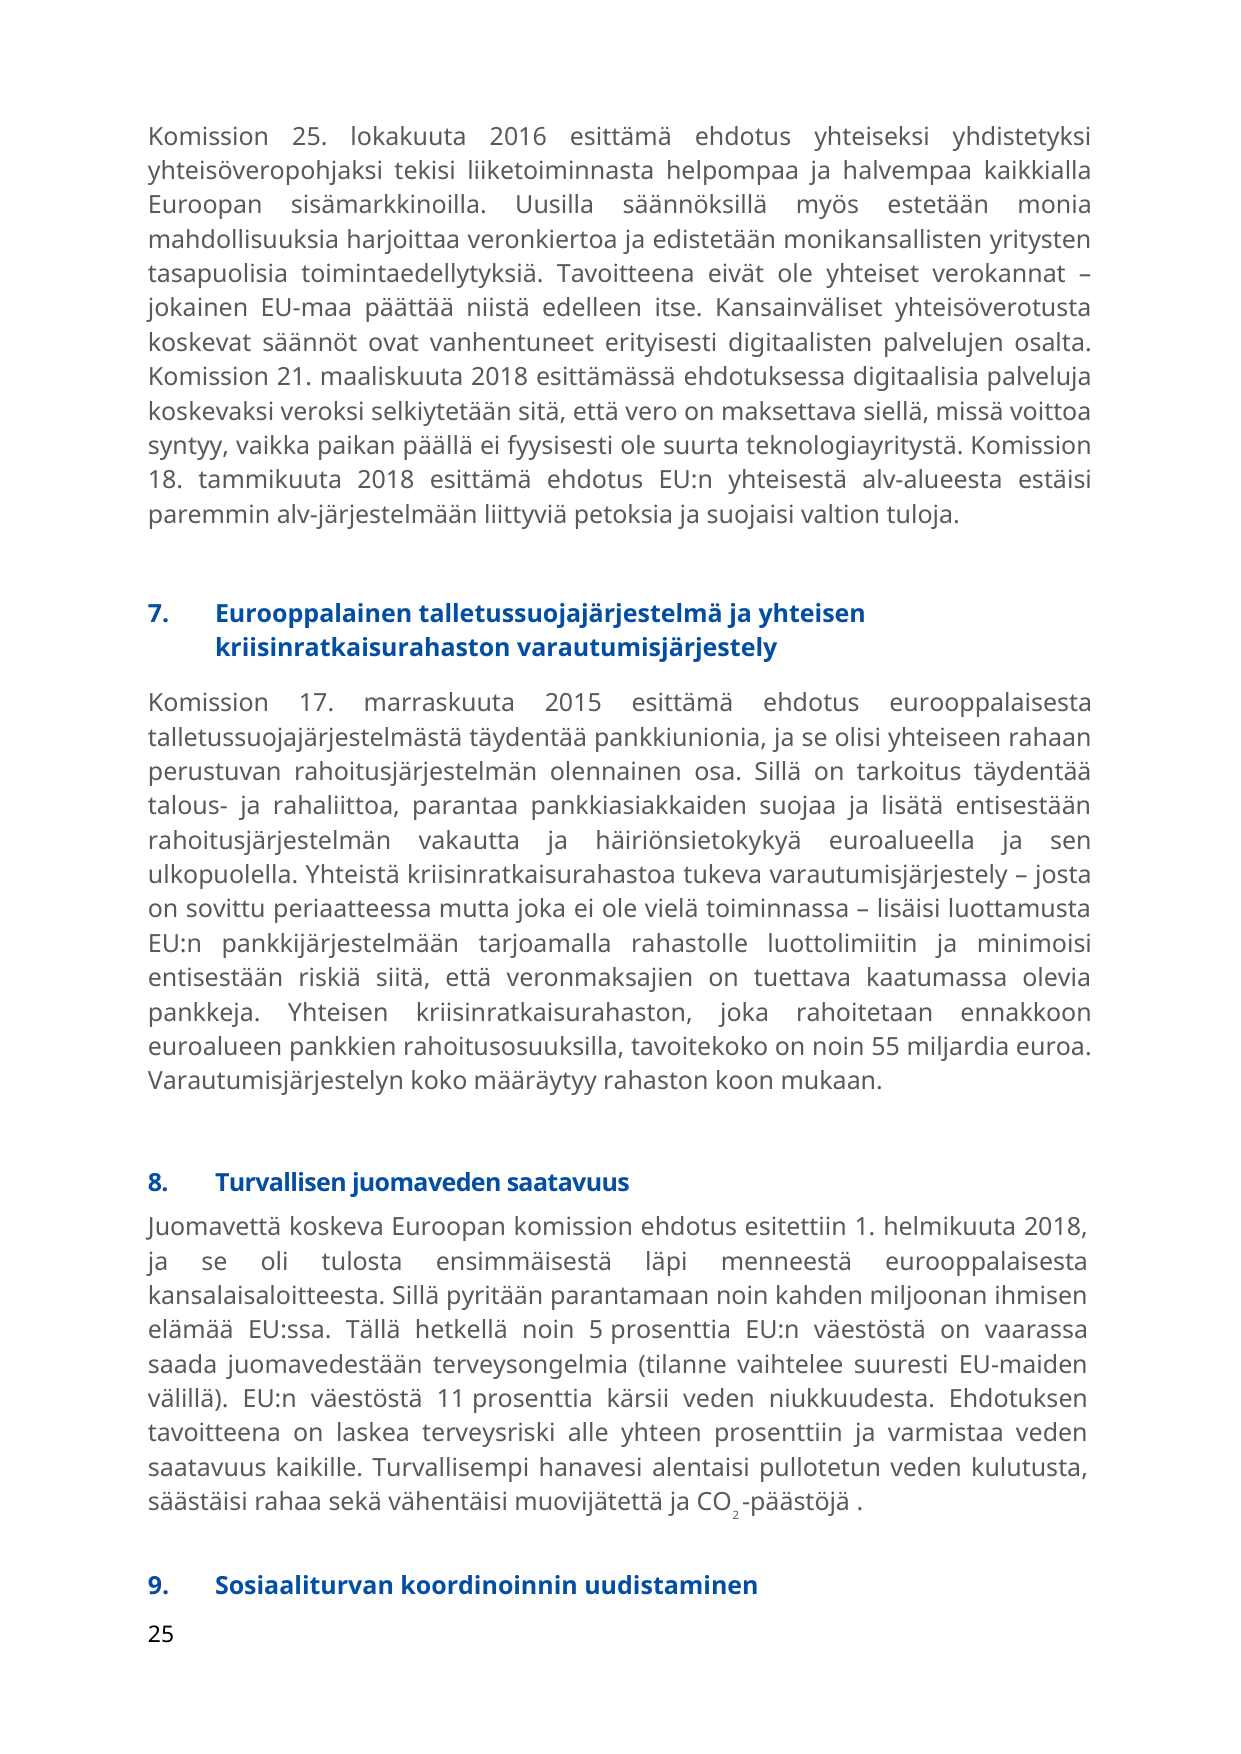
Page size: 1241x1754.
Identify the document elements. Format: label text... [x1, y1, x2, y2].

subtitle Eurooppalainen talletussuojajärjestelmä ja yhteisen kriisinratkaisurahaston varautumisjärjestely [148, 596, 1093, 664]
subtitle Turvallisen juomaveden saatavuus [148, 1164, 1093, 1198]
text Juomavettä koskeva Euroopan komission ehdotus esitettiin 1. helmikuuta 2018, ja se oli tulosta ensimmäisestä läpi menneestä eurooppalaisesta kansalaisaloitteesta. Sillä pyritään parantamaan noin kahden miljoonan ihmisen elämää EU:ssa. Tällä hetkellä noin 5 prosenttia EU:n väestöstä on vaarassa saada juomavedestään terveysongelmia (tilanne vaihtelee suuresti EU-maiden välillä). EU:n väestöstä 11 prosenttia kärsii veden niukkuudesta. Ehdotuksen tavoitteena on laskea terveysriski alle yhteen prosenttiin ja varmistaa veden saatavuus kaikille. Turvallisempi hanavesi alentaisi pullotetun veden kulutusta, säästäisi rahaa sekä vähentäisi muovijätettä ja CO2 -päästöjä . [148, 1209, 1089, 1522]
text Komission 17. marraskuuta 2015 esittämä ehdotus eurooppalaisesta talletussuojajärjestelmästä täydentää pankkiunionia, ja se olisi yhteiseen rahaan perustuvan rahoitusjärjestelmän olennainen osa. Sillä on tarkoitus täydentää talous- ja rahaliittoa, parantaa pankkiasiakkaiden suojaa ja lisätä entisestään rahoitusjärjestelmän vakautta ja häiriönsietokykyä euroalueella ja sen ulkopuolella. Yhteistä kriisinratkaisurahastoa tukeva varautumisjärjestely – josta on sovittu periaatteessa mutta joka ei ole vielä toiminnassa – lisäisi luottamusta EU:n pankkijärjestelmään tarjoamalla rahastolle luottolimiitin ja minimoisi entisestään riskiä siitä, että veronmaksajien on tuettava kaatumassa olevia pankkeja. Yhteisen kriisinratkaisurahaston, joka rahoitetaan ennakkoon euroalueen pankkien rahoitusosuuksilla, tavoitekoko on noin 55 miljardia euroa. Varautumisjärjestelyn koko määräytyy rahaston koon mukaan. [148, 685, 1093, 1097]
text Komission 25. lokakuuta 2016 esittämä ehdotus yhteiseksi yhdistetyksi yhteisöveropohjaksi tekisi liiketoiminnasta helpompaa ja halvempaa kaikkialla Euroopan sisämarkkinoilla. Uusilla säännöksillä myös estetään monia mahdollisuuksia harjoittaa veronkiertoa ja edistetään monikansallisten yritysten tasapuolisia toimintaedellytyksiä. Tavoitteena eivät ole yhteiset verokannat – jokainen EU-maa päättää niistä edelleen itse. Kansainväliset yhteisöverotusta koskevat säännöt ovat vanhentuneet erityisesti digitaalisten palvelujen osalta. Komission 21. maaliskuuta 2018 esittämässä ehdotuksessa digitaalisia palveluja koskevaksi veroksi selkiytetään sitä, että vero on maksettava siellä, missä voittoa syntyy, vaikka paikan päällä ei fyysisesti ole suurta teknologiayritystä. Komission 18. tammikuuta 2018 esittämä ehdotus EU:n yhteisestä alv-alueesta estäisi paremmin alv-järjestelmään liittyviä petoksia ja suojaisi valtion tuloja. [148, 118, 1093, 530]
subtitle Sosiaaliturvan koordinoinnin uudistaminen [148, 1568, 1075, 1602]
